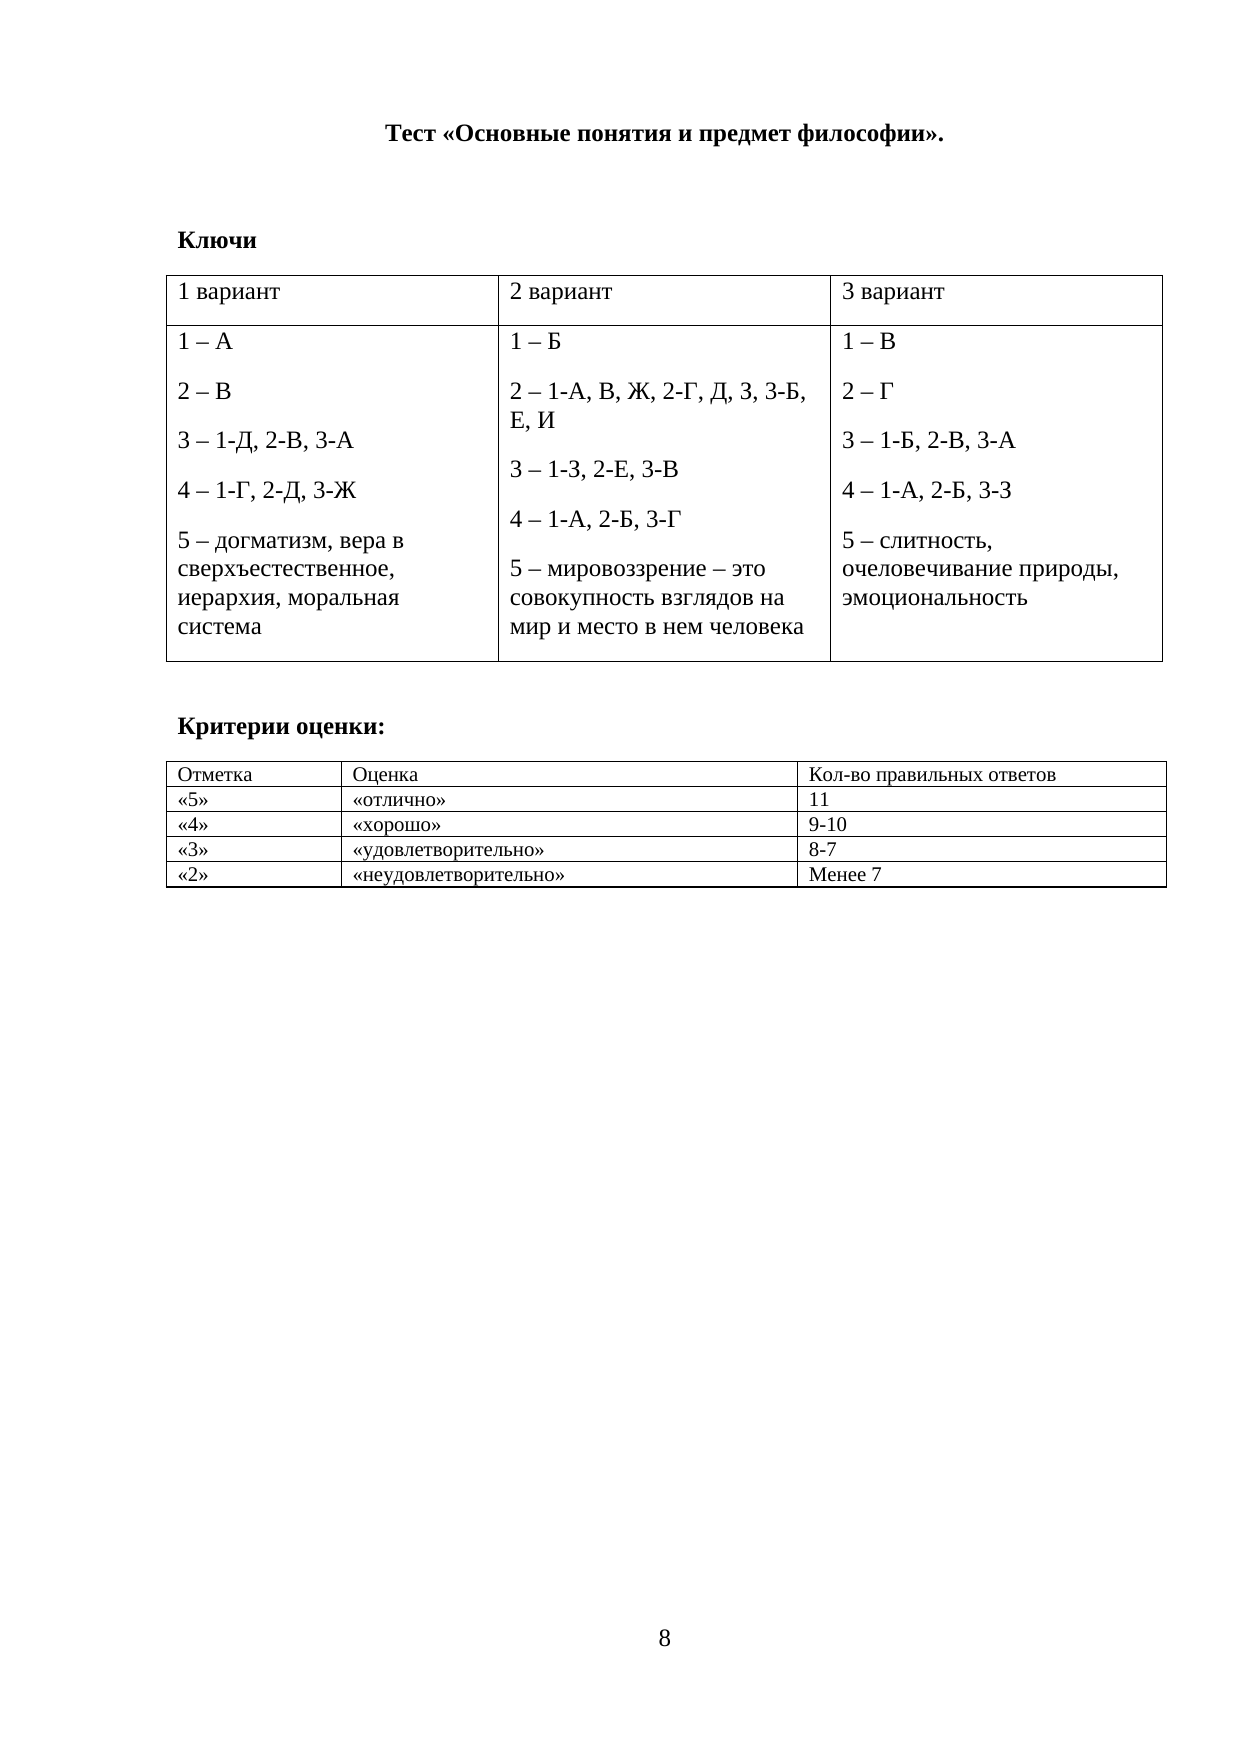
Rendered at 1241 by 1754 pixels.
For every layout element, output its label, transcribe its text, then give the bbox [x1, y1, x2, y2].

text Ключи [177, 225, 1152, 254]
table_cell Менее 7 [798, 862, 1166, 886]
table_cell «3» [167, 837, 341, 861]
table_header Отметка [167, 762, 341, 786]
table_cell 9-10 [798, 812, 1166, 836]
table_header 2 вариант [499, 276, 830, 325]
table_cell «5» [167, 787, 341, 811]
table_cell 8-7 [798, 837, 1166, 861]
table_header 1 вариант [167, 276, 498, 325]
table_header 3 вариант [831, 276, 1162, 325]
table_cell 1 – В 2 – Г 3 – 1-Б, 2-В, 3-А 4 – 1-А, 2-Б, 3-З 5 – слитность, очеловечивание природы, эмоциональность [831, 326, 1162, 661]
table_cell 1 – Б 2 – 1-А, В, Ж, 2-Г, Д, З, 3-Б, Е, И 3 – 1-З, 2-Е, 3-В 4 – 1-А, 2-Б, 3-Г 5 – мировоззрение – это совокупность взглядов на мир и место в нем человека [499, 326, 830, 661]
text Тест «Основные понятия и предмет философии». [177, 118, 1152, 147]
table_cell 1 – А 2 – В 3 – 1-Д, 2-В, 3-А 4 – 1-Г, 2-Д, 3-Ж 5 – догматизм, вера в сверхъестественное, иерархия, моральная система [167, 326, 498, 661]
table_cell 11 [798, 787, 1166, 811]
table_cell «хорошо» [342, 812, 797, 836]
text Критерии оценки: [177, 711, 1152, 740]
table_cell «неудовлетворительно» [342, 862, 797, 886]
table_cell «отлично» [342, 787, 797, 811]
table_cell «удовлетворительно» [342, 837, 797, 861]
table_header Оценка [342, 762, 797, 786]
table_cell «2» [167, 862, 341, 886]
table_cell «4» [167, 812, 341, 836]
table_header Кол-во правильных ответов [798, 762, 1166, 786]
